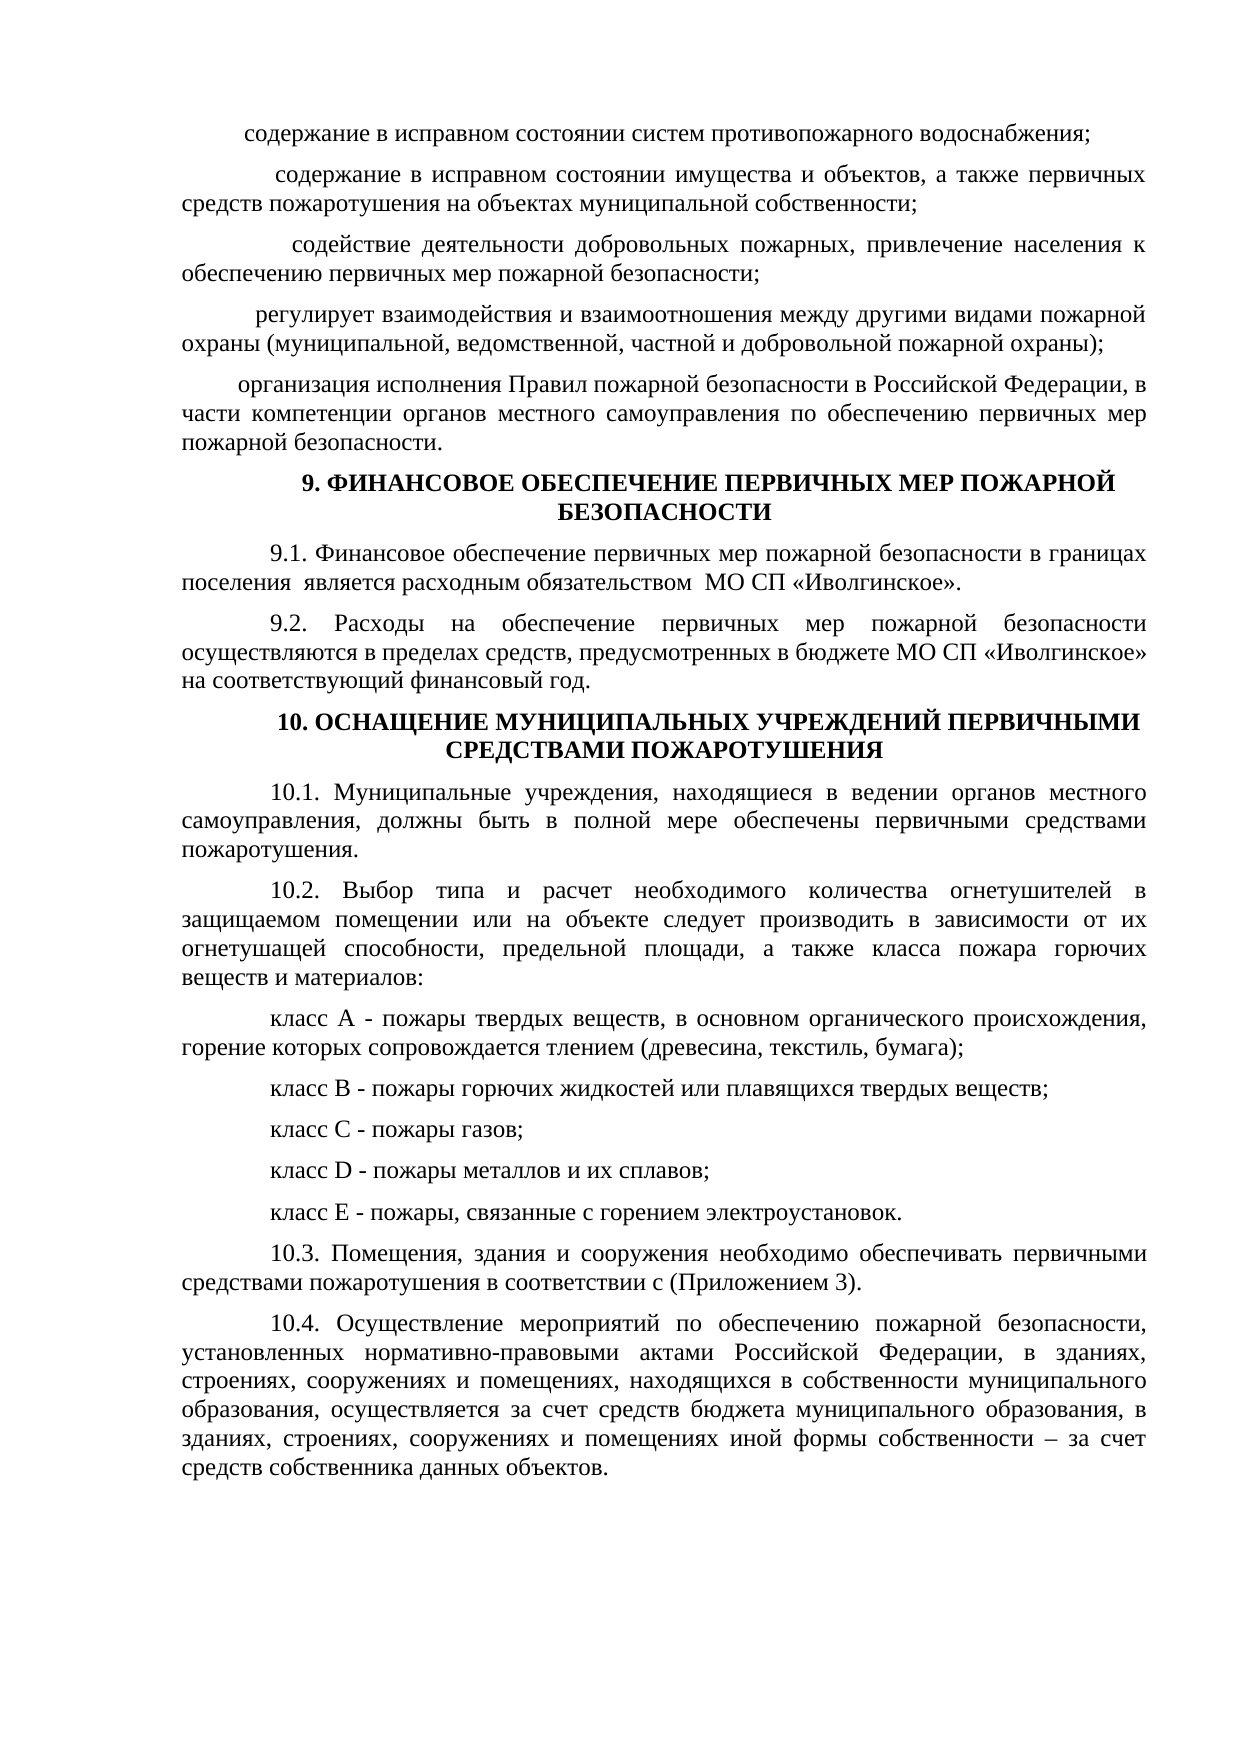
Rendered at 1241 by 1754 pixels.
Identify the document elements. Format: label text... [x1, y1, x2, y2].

text содержание в исправном состоянии систем противопожарного водоснабжения; [181, 118, 1147, 147]
text класс А - пожары твердых веществ, в основном органического происхождения, горение которых сопровождается тлением (древесина, текстиль, бумага); [181, 1003, 1147, 1061]
text 9. ФИНАНСОВОЕ ОБЕСПЕЧЕНИЕ ПЕРВИЧНЫХ МЕР ПОЖАРНОЙ БЕЗОПАСНОСТИ [181, 468, 1147, 526]
text 10.4. Осуществление мероприятий по обеспечению пожарной безопасности, установленных нормативно-правовыми актами Российской Федерации, в зданиях, строениях, сооружениях и помещениях, находящихся в собственности муниципального образования, осуществляется за счет средств бюджета муниципального образования, в зданиях, строениях, сооружениях и помещениях иной формы собственности – за счет средств собственника данных объектов. [181, 1308, 1147, 1481]
text организация исполнения Правил пожарной безопасности в Российской Федерации, в части компетенции органов местного самоуправления по обеспечению первичных мер пожарной безопасности. [181, 369, 1147, 456]
text 10.2. Выбор типа и расчет необходимого количества огнетушителей в защищаемом помещении или на объекте следует производить в зависимости от их огнетушащей способности, предельной площади, а также класса пожара горючих веществ и материалов: [181, 876, 1147, 991]
text 10.3. Помещения, здания и сооружения необходимо обеспечивать первичными средствами пожаротушения в соответствии с (Приложением 3). [181, 1238, 1147, 1296]
text содержание в исправном состоянии имущества и объектов, а также первичных средств пожаротушения на объектах муниципальной собственности; [181, 159, 1147, 217]
text класс Е - пожары, связанные с горением электроустановок. [181, 1197, 1147, 1226]
text 10. ОСНАЩЕНИЕ МУНИЦИПАЛЬНЫХ УЧРЕЖДЕНИЙ ПЕРВИЧНЫМИ СРЕДСТВАМИ ПОЖАРОТУШЕНИЯ [181, 707, 1147, 764]
text 10.1. Муниципальные учреждения, находящиеся в ведении органов местного самоуправления, должны быть в полной мере обеспечены первичными средствами пожаротушения. [181, 777, 1147, 863]
text 9.2. Расходы на обеспечение первичных мер пожарной безопасности осуществляются в пределах средств, предусмотренных в бюджете МО СП «Иволгинское» на соответствующий финансовый год. [181, 608, 1147, 694]
text класс D - пожары металлов и их сплавов; [181, 1156, 1147, 1184]
text класс С - пожары газов; [181, 1114, 1147, 1143]
text класс В - пожары горючих жидкостей или плавящихся твердых веществ; [181, 1073, 1147, 1102]
text содействие деятельности добровольных пожарных, привлечение населения к обеспечению первичных мер пожарной безопасности; [181, 229, 1147, 287]
text 9.1. Финансовое обеспечение первичных мер пожарной безопасности в границах поселения является расходным обязательством МО СП «Иволгинское». [181, 538, 1147, 596]
text регулирует взаимодействия и взаимоотношения между другими видами пожарной охраны (муниципальной, ведомственной, частной и добровольной пожарной охраны); [181, 299, 1147, 357]
